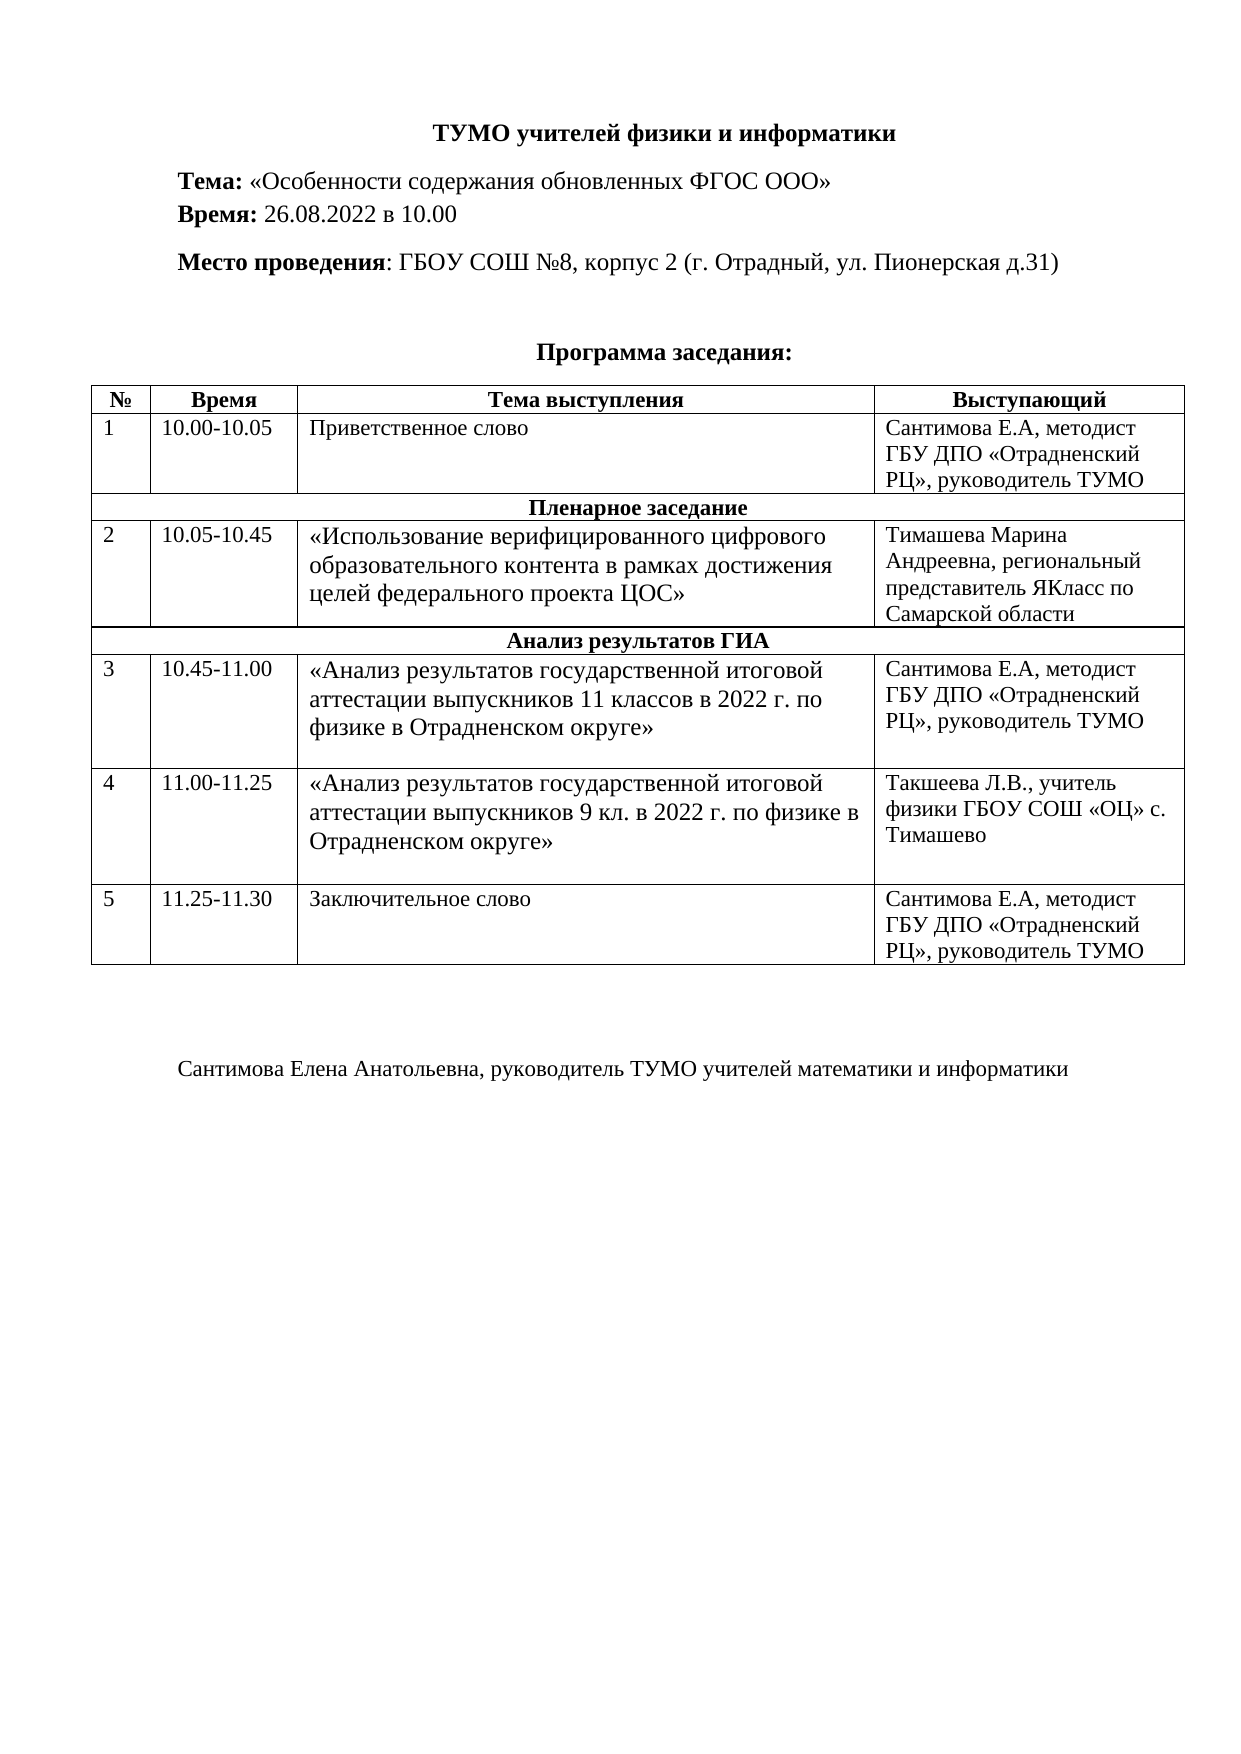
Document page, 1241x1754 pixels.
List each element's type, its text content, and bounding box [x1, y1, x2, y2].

table_cell 5 [92, 885, 150, 964]
text Время: 26.08.2022 в 10.00 [177, 199, 1152, 228]
table_cell Анализ результатов ГИА [92, 628, 1184, 654]
table_cell 10.45-11.00 [151, 655, 297, 767]
text Место проведения: ГБОУ СОШ №8, корпус 2 (г. Отрадный, ул. Пионерская д.31) [177, 247, 1152, 275]
table_header Тема выступления [298, 386, 874, 412]
table_cell Приветственное слово [298, 414, 874, 493]
table_cell 4 [92, 769, 150, 883]
text Программа заседания: [177, 337, 1152, 366]
text Тема: «Особенности содержания обновленных ФГОС ООО» [177, 166, 1152, 194]
table_cell 1 [92, 414, 150, 493]
table_cell Сантимова Е.А, методист ГБУ ДПО «Отрадненский РЦ», руководитель ТУМО [875, 414, 1184, 493]
table_cell 3 [92, 655, 150, 767]
table_cell Пленарное заседание [92, 494, 1184, 520]
table_cell Такшеева Л.В., учитель физики ГБОУ СОШ «ОЦ» с. Тимашево [875, 769, 1184, 883]
table_cell Сантимова Е.А, методист ГБУ ДПО «Отрадненский РЦ», руководитель ТУМО [875, 655, 1184, 767]
table_cell Сантимова Е.А, методист ГБУ ДПО «Отрадненский РЦ», руководитель ТУМО [875, 885, 1184, 964]
table_cell Заключительное слово [298, 885, 874, 964]
table_cell «Использование верифицированного цифрового образовательного контента в рамках достижения целей федерального проекта ЦОС» [298, 521, 874, 626]
table_cell «Анализ результатов государственной итоговой аттестации выпускников 9 кл. в 2022 г. по физике в Отрадненском округе» [298, 769, 874, 883]
text Сантимова Елена Анатольевна, руководитель ТУМО учителей математики и информатики [177, 1055, 1152, 1081]
table_cell 2 [92, 521, 150, 626]
table_cell Тимашева Марина Андреевна, региональный представитель ЯКласс по Самарской области [875, 521, 1184, 626]
table_cell «Анализ результатов государственной итоговой аттестации выпускников 11 классов в 2022 г. по физике в Отрадненском округе» [298, 655, 874, 767]
table_cell 10.05-10.45 [151, 521, 297, 626]
table_header № [92, 386, 150, 412]
table_header Выступающий [875, 386, 1184, 412]
text ТУМО учителей физики и информатики [177, 118, 1152, 147]
table_header Время [151, 386, 297, 412]
table_cell 11.00-11.25 [151, 769, 297, 883]
table_cell 10.00-10.05 [151, 414, 297, 493]
table_cell 11.25-11.30 [151, 885, 297, 964]
